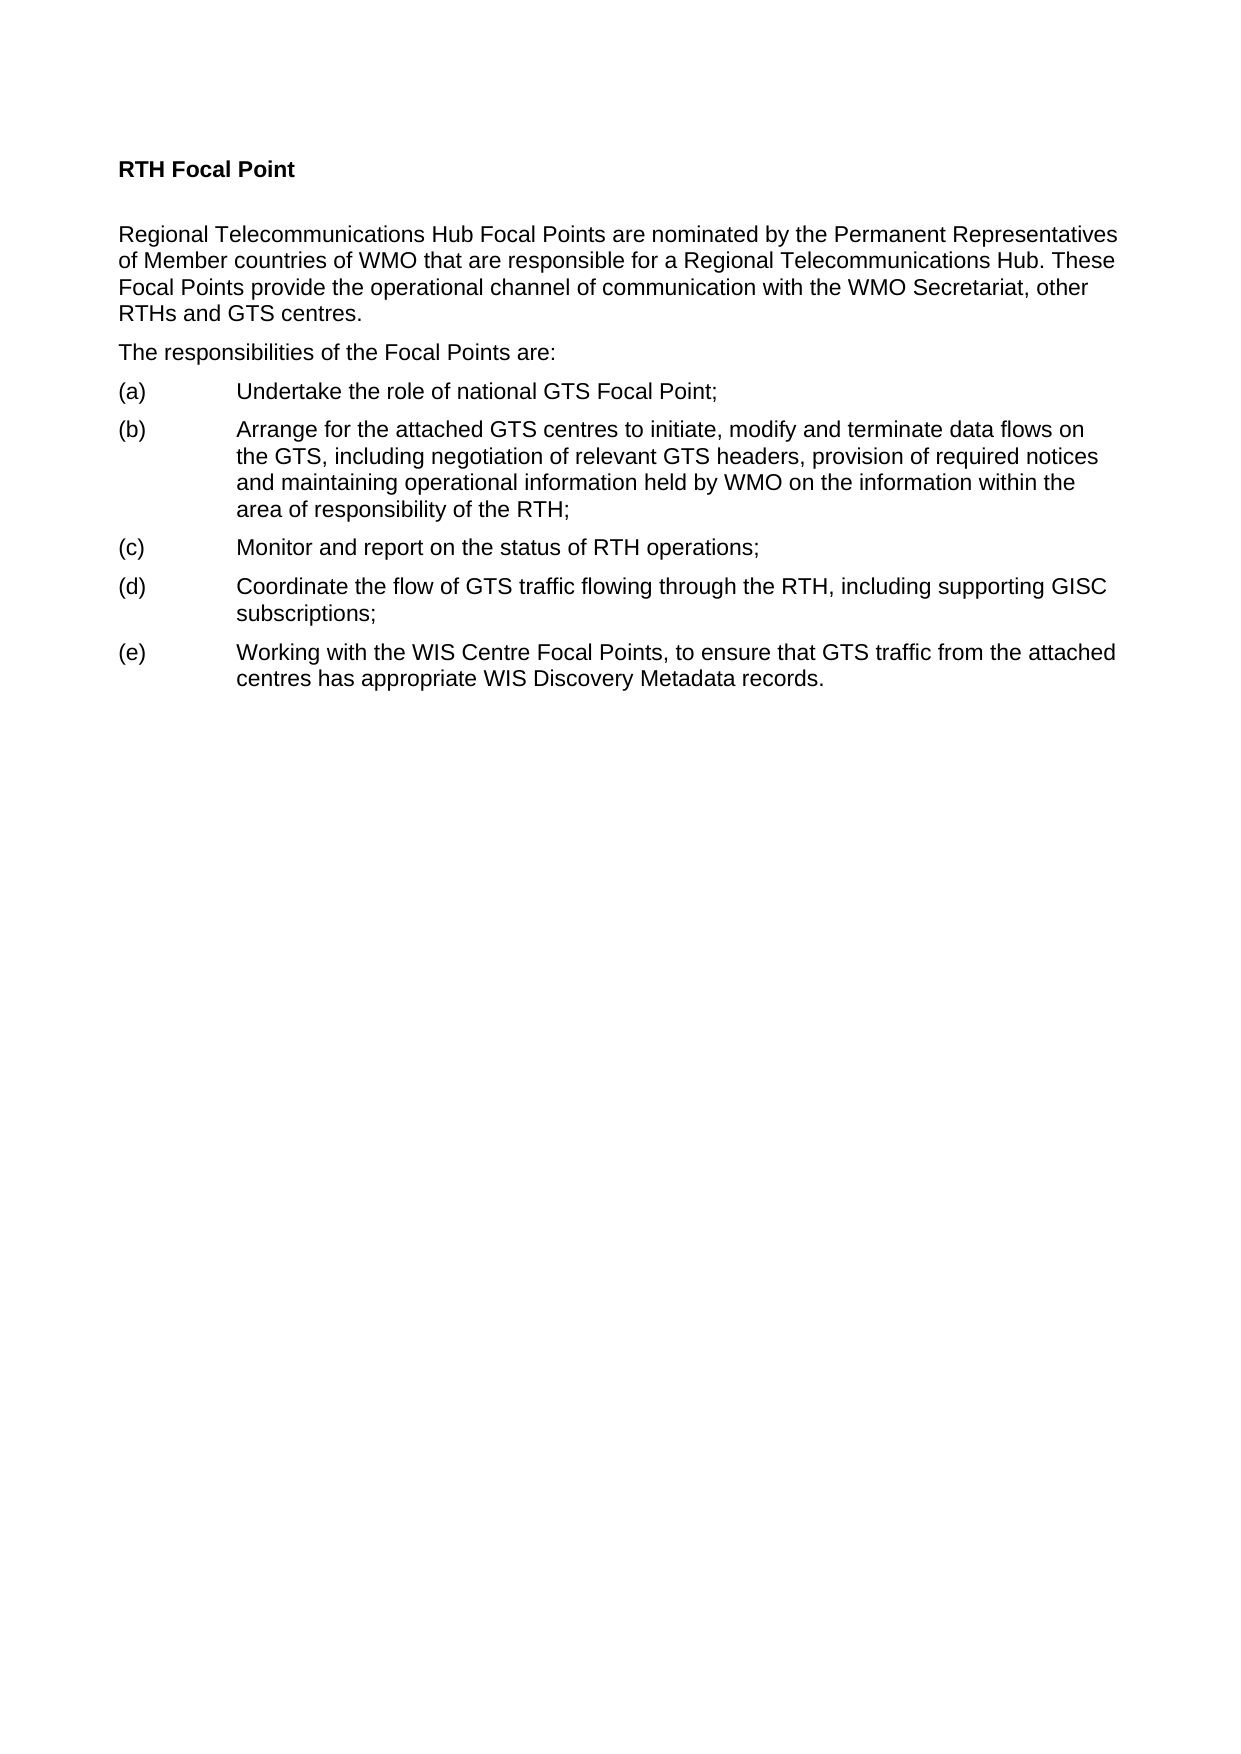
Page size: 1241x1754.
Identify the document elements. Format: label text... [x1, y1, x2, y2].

subtitle RTH Focal Point [118, 156, 1122, 182]
text (d) Coordinate the flow of GTS traffic flowing through the RTH, including supporting GISC subscriptions; [118, 573, 1122, 626]
text (c) Monitor and report on the status of RTH operations; [118, 534, 1122, 561]
text (a) Undertake the role of national GTS Focal Point; [118, 378, 1122, 404]
text Regional Telecommunications Hub Focal Points are nominated by the Permanent Representatives of Member countries of WMO that are responsible for a Regional Telecommunications Hub. These Focal Points provide the operational channel of communication with the WMO Secretariat, other RTHs and GTS centres. [118, 221, 1122, 326]
text The responsibilities of the Focal Points are: [118, 339, 1122, 365]
text (e) Working with the WIS Centre Focal Points, to ensure that GTS traffic from the attached centres has appropriate WIS Discovery Metadata records. [118, 638, 1122, 691]
text (b) Arrange for the attached GTS centres to initiate, modify and terminate data flows on the GTS, including negotiation of relevant GTS headers, provision of required notices and maintaining operational information held by WMO on the information within the area of responsibility of the RTH; [118, 416, 1122, 522]
